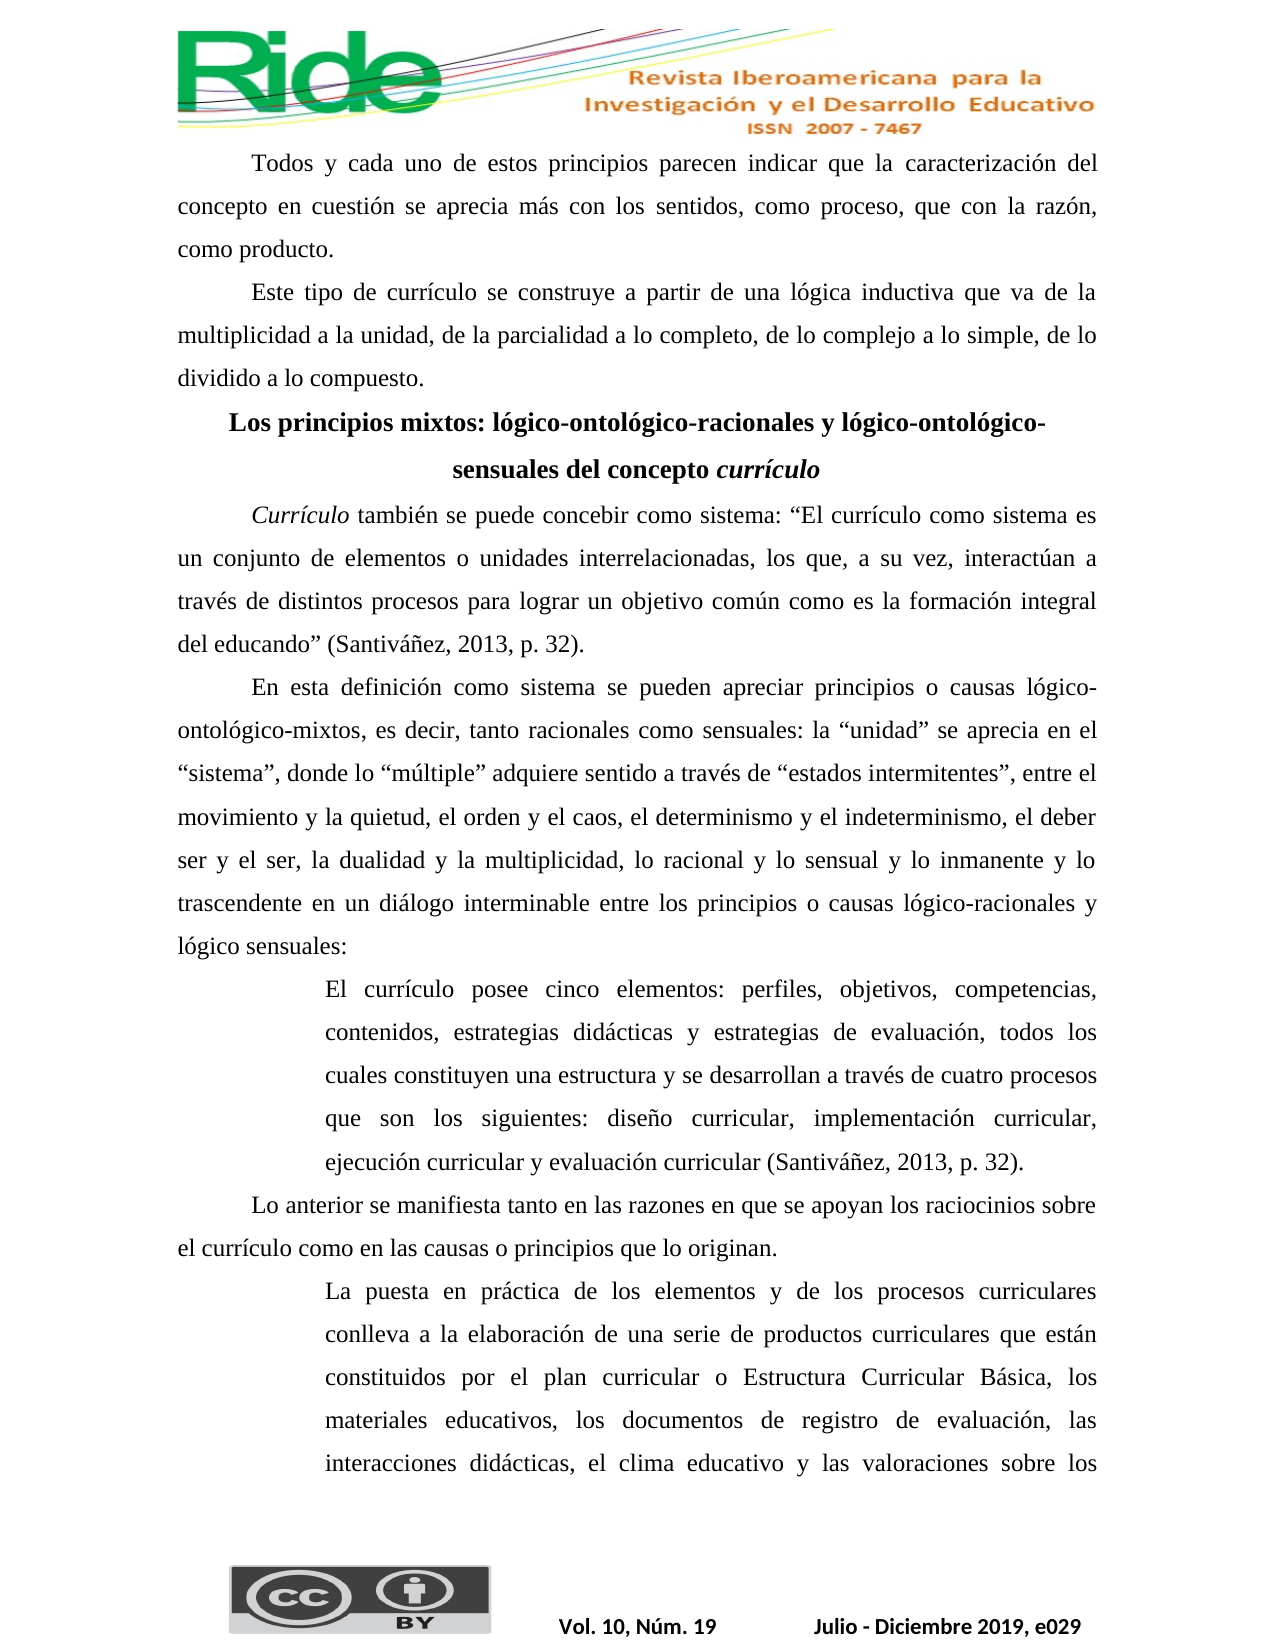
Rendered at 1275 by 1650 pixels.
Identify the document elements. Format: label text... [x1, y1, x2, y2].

text Todos y cada uno de estos principios parecen indicar que la caracterización del concepto en cuestión se aprecia más con los sentidos, como proceso, que con la razón, como producto. [177, 148, 1098, 263]
text El currículo posee cinco elementos: perfiles, objetivos, competencias, contenidos, estrategias didácticas y estrategias de evaluación, todos los cuales constituyen una estructura y se desarrollan a través de cuatro procesos que son los siguientes: diseño curricular, implementación curricular, ejecución curricular y evaluación curricular (Santiváñez, 2013, p. 32). [325, 974, 1098, 1175]
text En esta definición como sistema se pueden apreciar principios o causas lógico-ontológico-mixtos, es decir, tanto racionales como sensuales: la “unidad” se aprecia en el “sistema”, donde lo “múltiple” adquiere sentido a través de “estados intermitentes”, entre el movimiento y la quietud, el orden y el caos, el determinismo y el indeterminismo, el deber ser y el ser, la dualidad y la multiplicidad, lo racional y lo sensual y lo inmanente y lo trascendente en un diálogo interminable entre los principios o causas lógico-racionales y lógico sensuales: [177, 672, 1098, 960]
picture [228, 1565, 492, 1634]
text Este tipo de currículo se construye a partir de una lógica inductiva que va de la multiplicidad a la unidad, de la parcialidad a lo completo, de lo complejo a lo simple, de lo dividido a lo compuesto. [177, 277, 1098, 392]
text Los principios mixtos: lógico-ontológico-racionales y lógico-ontológico-sensuales del concepto currículo [177, 406, 1098, 484]
text Currículo también se puede concebir como sistema: “El currículo como sistema es un conjunto de elementos o unidades interrelacionadas, los que, a su vez, interactúan a través de distintos procesos para lograr un objetivo común como es la formación integral del educando” (Santiváñez, 2013, p. 32). [177, 500, 1098, 658]
picture [177, 29, 1098, 138]
text Lo anterior se manifiesta tanto en las razones en que se apoyan los raciocinios sobre el currículo como en las causas o principios que lo originan. [177, 1190, 1098, 1262]
